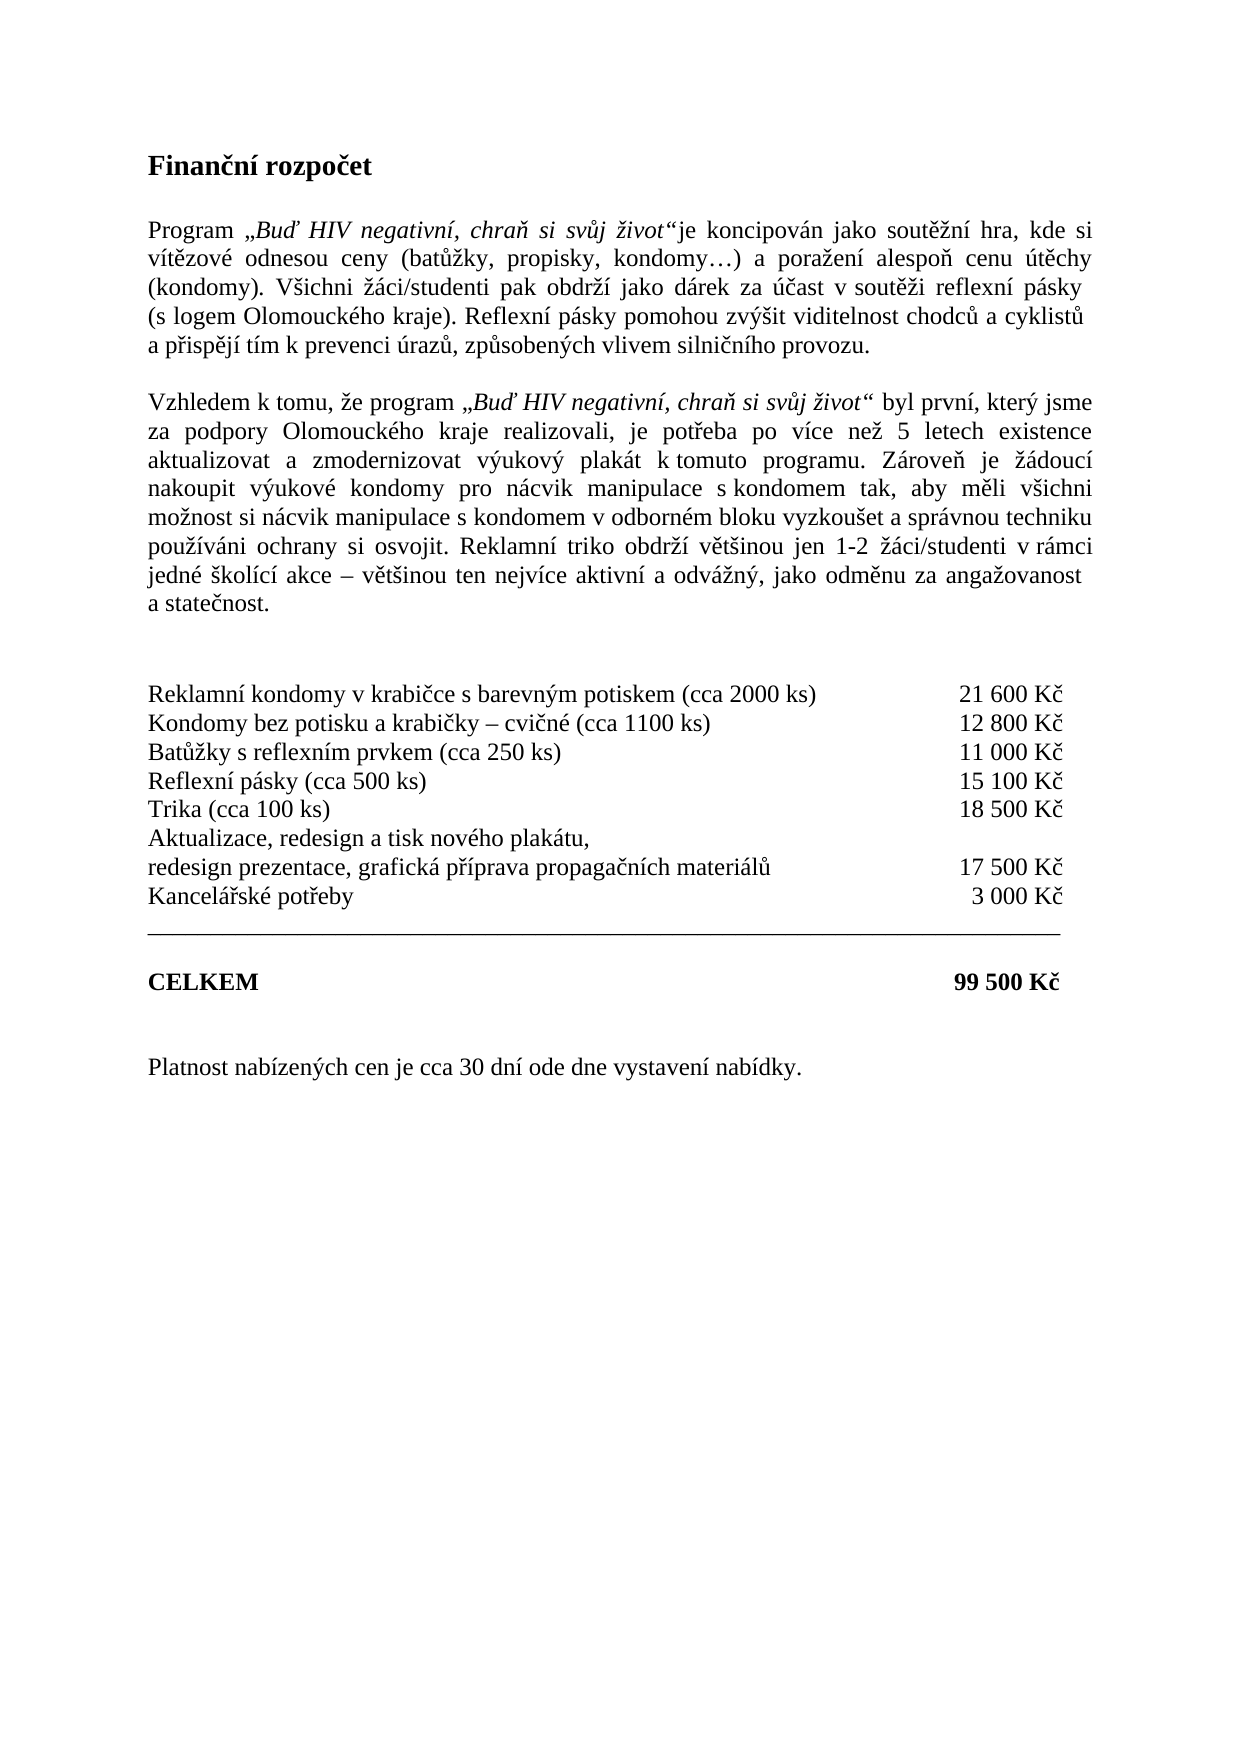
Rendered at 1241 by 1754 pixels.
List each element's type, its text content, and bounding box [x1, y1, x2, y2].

text Platnost nabízených cen je cca 30 dní ode dne vystavení nabídky. [148, 1052, 1093, 1081]
text Trika (cca 100 ks) 18 500 Kč [148, 794, 1093, 823]
text Kancelářské potřeby 3 000 Kč [148, 881, 1093, 909]
text Aktualizace, redesign a tisk nového plakátu, [148, 823, 1093, 852]
text Program „Buď HIV negativní, chraň si svůj život“je koncipován jako soutěžní hra, kde si vítězové odnesou ceny (batůžky, propisky, kondomy…) a poražení alespoň cenu útěchy (kondomy). Všichni žáci/studenti pak obdrží jako dárek za účast v soutěži reflexní pásky (s logem Olomouckého kraje). Reflexní pásky pomohou zvýšit viditelnost chodců a cyklistů a přispějí tím k prevenci úrazů, způsobených vlivem silničního provozu. [148, 215, 1093, 358]
text Reflexní pásky (cca 500 ks) 15 100 Kč [148, 766, 1093, 794]
text CELKEM 99 500 Kč [148, 967, 1093, 996]
text Finanční rozpočet [148, 148, 1093, 181]
text Batůžky s reflexním prvkem (cca 250 ks) 11 000 Kč [148, 737, 1093, 766]
text redesign prezentace, grafická příprava propagačních materiálů 17 500 Kč [148, 852, 1093, 881]
text Reklamní kondomy v krabičce s barevným potiskem (cca 2000 ks) 21 600 Kč [148, 679, 1093, 708]
text Kondomy bez potisku a krabičky – cvičné (cca 1100 ks) 12 800 Kč [148, 708, 1093, 737]
text Vzhledem k tomu, že program „Buď HIV negativní, chraň si svůj život“ byl první, který jsme za podpory Olomouckého kraje realizovali, je potřeba po více než 5 letech existence aktualizovat a zmodernizovat výukový plakát k tomuto programu. Zároveň je žádoucí nakoupit výukové kondomy pro nácvik manipulace s kondomem tak, aby měli všichni možnost si nácvik manipulace s kondomem v odborném bloku vyzkoušet a správnou techniku používáni ochrany si osvojit. Reklamní triko obdrží většinou jen 1-2 žáci/studenti v rámci jedné školící akce – většinou ten nejvíce aktivní a odvážný, jako odměnu za angažovanost a statečnost. [148, 387, 1093, 617]
text _________________________________________________________________________ [148, 909, 1093, 967]
